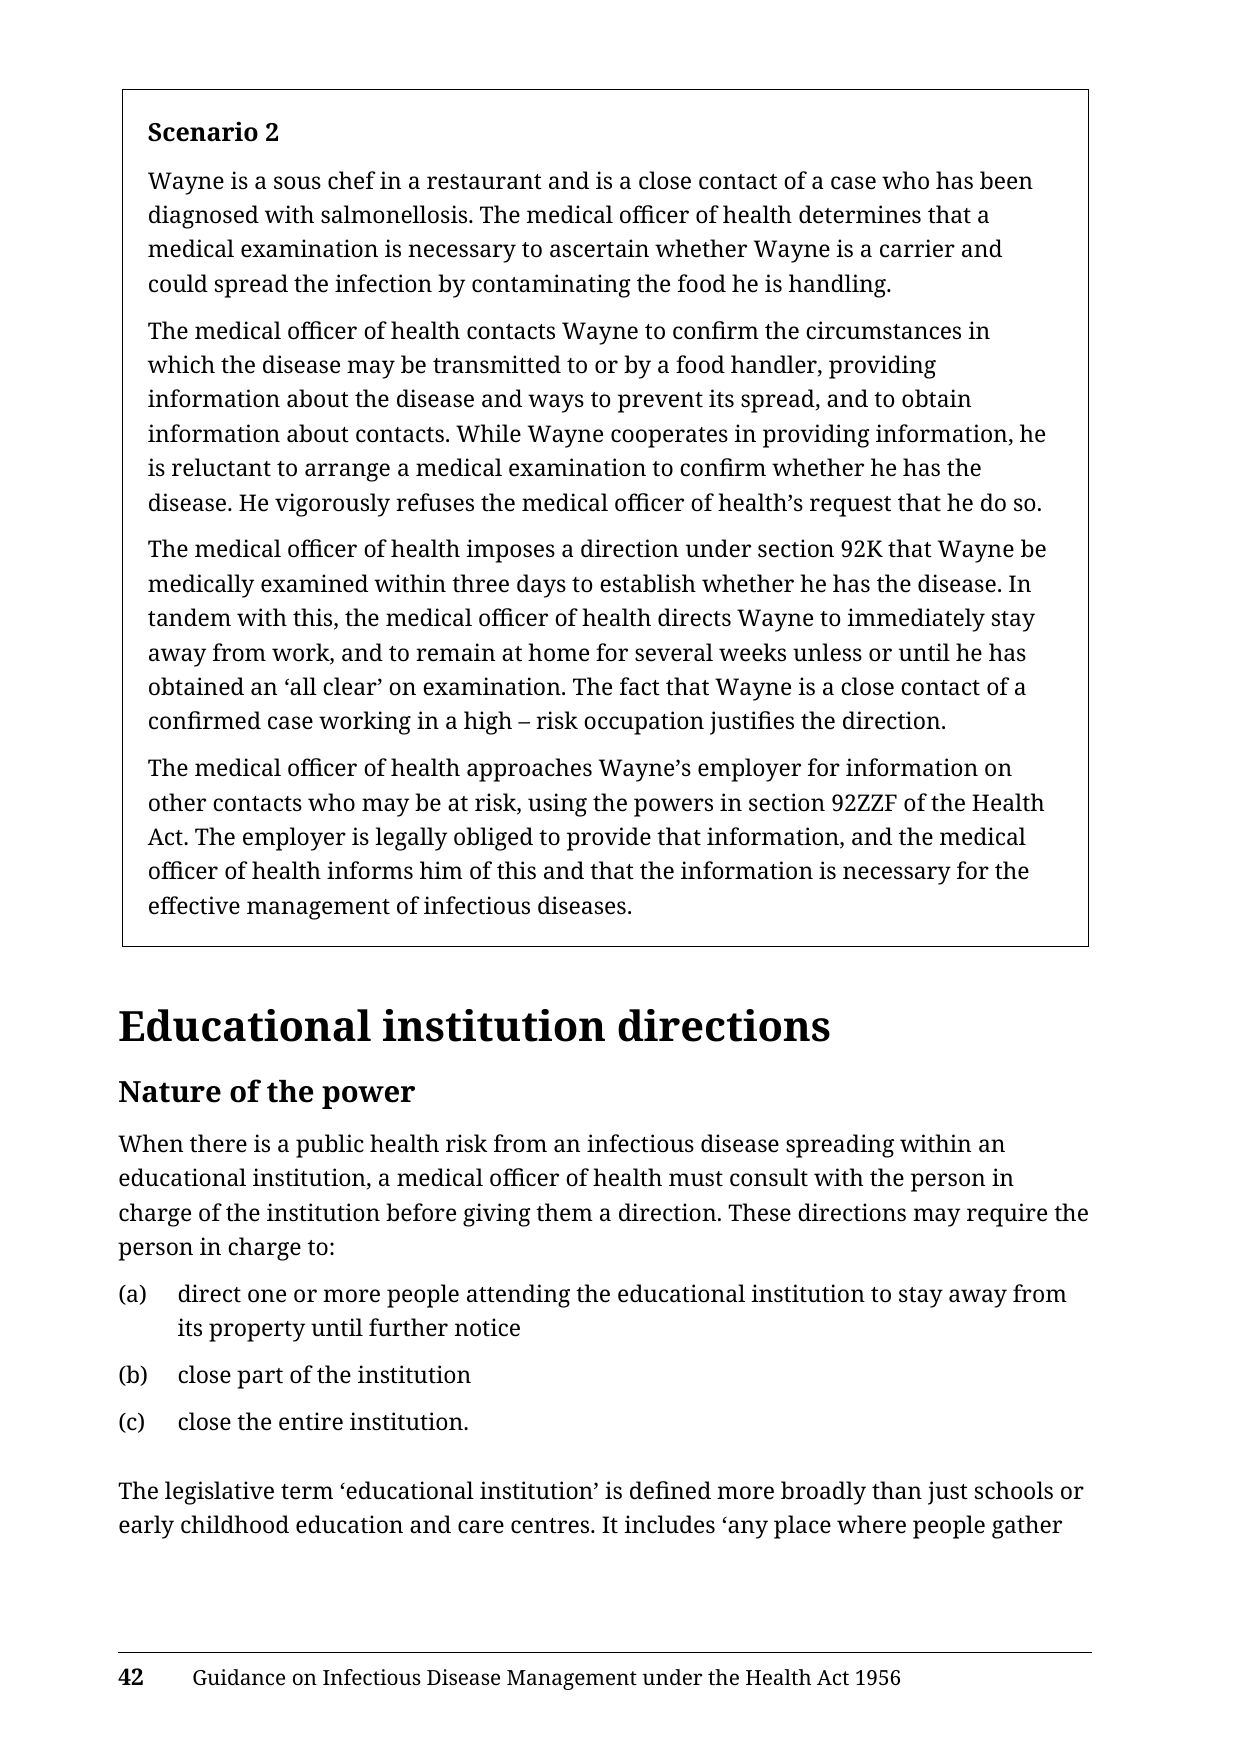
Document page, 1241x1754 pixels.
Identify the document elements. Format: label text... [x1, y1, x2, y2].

subtitle Educational institution directions [118, 997, 1092, 1054]
subtitle Nature of the power [118, 1072, 1092, 1111]
text When there is a public health risk from an infectious disease spreading within an educational institution, a medical officer of health must consult with the person in charge of the institution before giving them a direction. These directions may require the person in charge to: [118, 1128, 1092, 1262]
text The medical officer of health imposes a direction under section 92K that Wayne be medically examined within three days to establish whether he has the disease. In tandem with this, the medical officer of health directs Wayne to immediately stay away from work, and to remain at home for several weeks unless or until he has obtained an ‘all clear’ on examination. The fact that Wayne is a close contact of a confirmed case working in a high – risk occupation justifies the direction. [123, 507, 1088, 726]
text (c) close the entire institution. [118, 1406, 1092, 1437]
text The medical officer of health contacts Wayne to confirm the circumstances in which the disease may be transmitted to or by a food handler, providing information about the disease and ways to prevent its spread, and to obtain information about contacts. While Wayne cooperates in providing information, he is reluctant to arrange a medical examination to confirm whether he has the disease. He vigorously refuses the medical officer of health’s request that he do so. [123, 288, 1088, 507]
text (b) close part of the institution [118, 1359, 1092, 1390]
text The medical officer of health approaches Wayne’s employer for information on other contacts who may be at risk, using the powers in section 92ZZF of the Health Act. The employer is legally obliged to provide that information, and the medical officer of health informs him of this and that the information is necessary for the effective management of infectious diseases. [123, 726, 1088, 946]
text (a) direct one or more people attending the educational institution to stay away from its property until further notice [118, 1278, 1092, 1343]
text Wayne is a sous chef in a restaurant and is a close contact of a case who has been diagnosed with salmonellosis. The medical officer of health determines that a medical examination is necessary to ascertain whether Wayne is a carrier and could spread the infection by contaminating the food he is handling. [123, 138, 1088, 288]
subtitle Scenario 2 [123, 90, 1088, 138]
